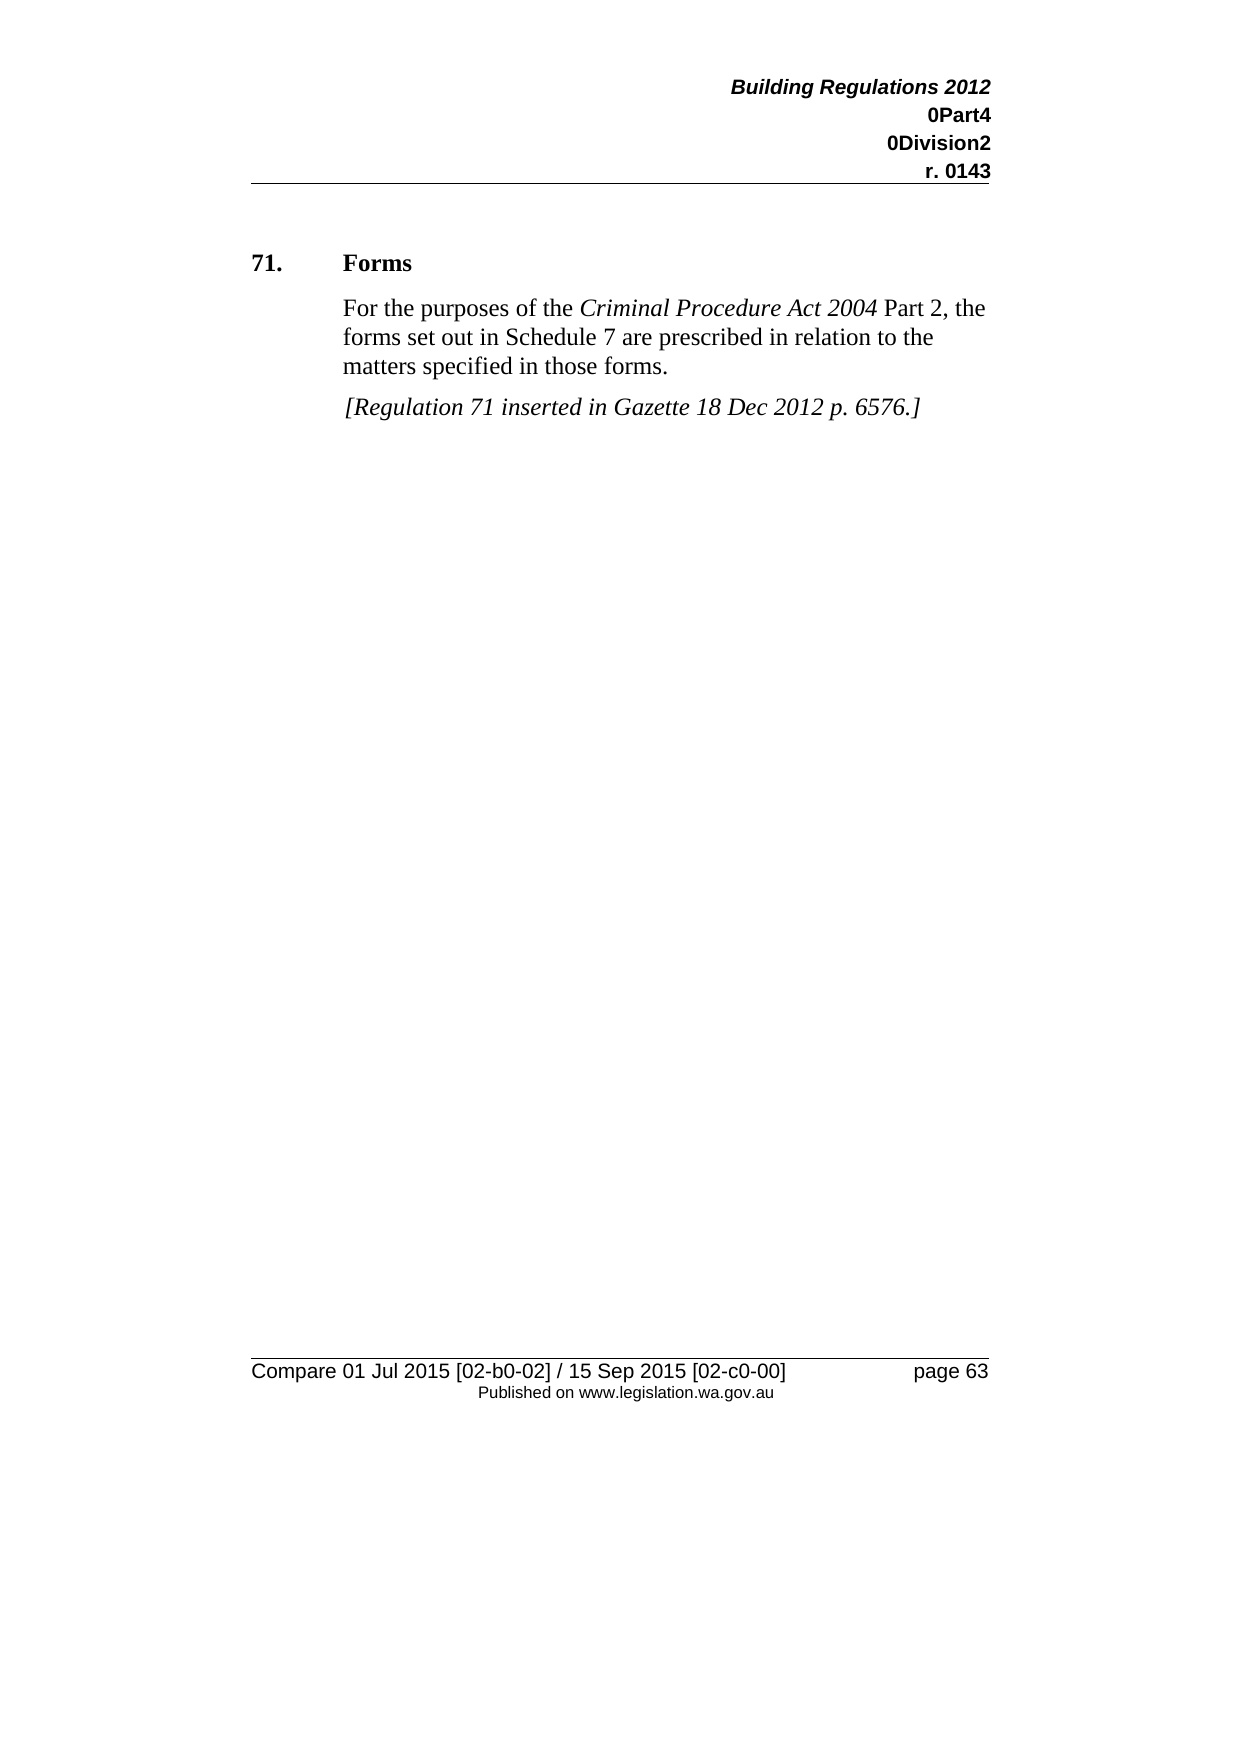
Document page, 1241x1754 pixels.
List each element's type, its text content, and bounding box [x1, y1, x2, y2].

subtitle 71. Forms [251, 248, 989, 277]
text [Regulation 71 inserted in Gazette 18 Dec 2012 p. 6576.] [251, 392, 989, 421]
text For the purposes of the Criminal Procedure Act 2004 Part 2, the forms set out in Schedule 7 are prescribed in relation to the matters specified in those forms. [251, 293, 989, 380]
